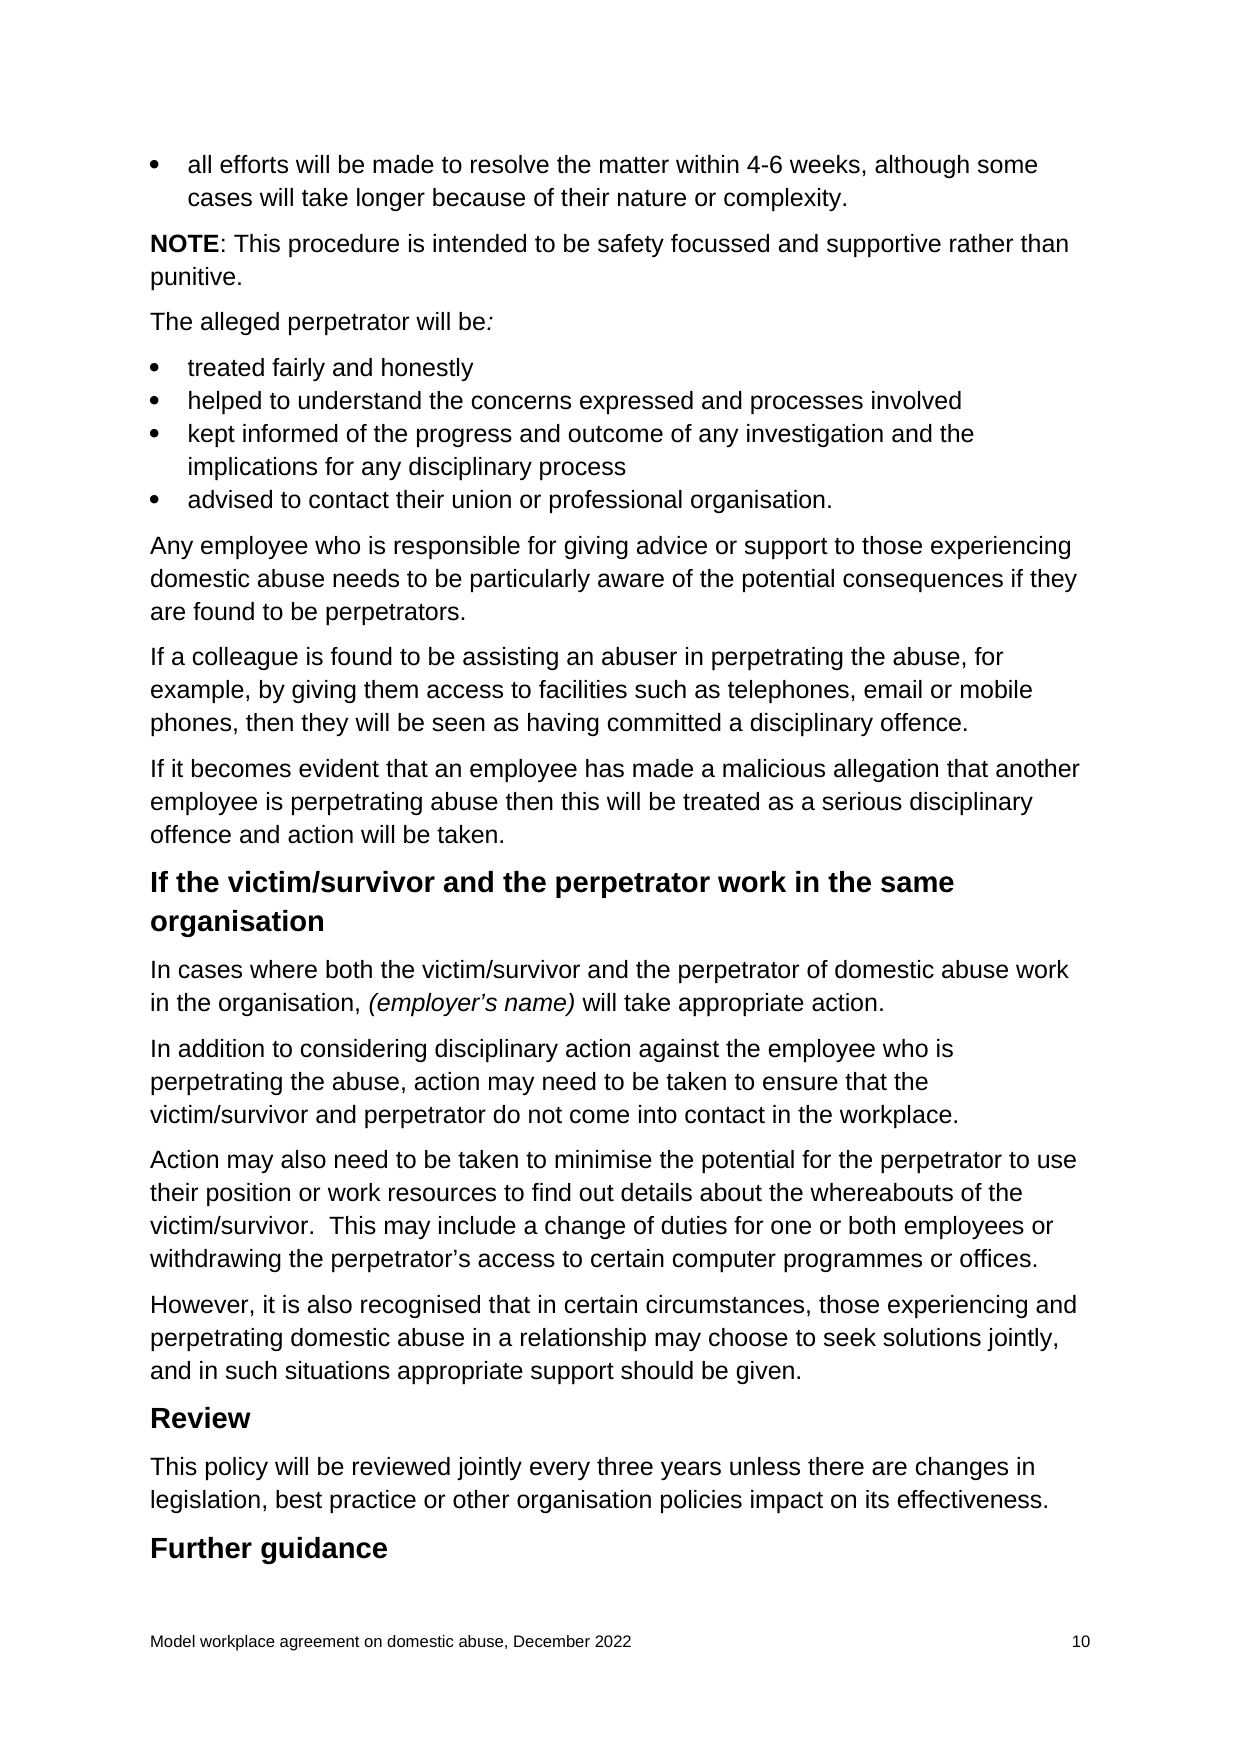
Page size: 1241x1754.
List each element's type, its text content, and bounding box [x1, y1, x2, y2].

list advised to contact their union or professional organisation. [150, 485, 1090, 514]
list helped to understand the concerns expressed and processes involved [150, 386, 1090, 415]
text In cases where both the victim/survivor and the perpetrator of domestic abuse work in the organisation, (employer’s name) will take appropriate action. [150, 955, 1090, 1017]
list treated fairly and honestly [150, 353, 1090, 382]
text Review [150, 1401, 1090, 1435]
text This policy will be reviewed jointly every three years unless there are changes in legislation, best practice or other organisation policies impact on its effectiveness. [150, 1452, 1090, 1514]
text Any employee who is responsible for giving advice or support to those experiencing domestic abuse needs to be particularly aware of the potential consequences if they are found to be perpetrators. [150, 531, 1090, 626]
text NOTE: This procedure is intended to be safety focussed and supportive rather than punitive. [150, 229, 1090, 290]
text If a colleague is found to be assisting an abuser in perpetrating the abuse, for example, by giving them access to facilities such as telephones, email or mobile phones, then they will be seen as having committed a disciplinary offence. [150, 642, 1090, 737]
text Further guidance [150, 1531, 1090, 1564]
text However, it is also recognised that in certain circumstances, those experiencing and perpetrating domestic abuse in a relationship may choose to seek solutions jointly, and in such situations appropriate support should be given. [150, 1290, 1090, 1384]
list all efforts will be made to resolve the matter within 4-6 weeks, although some cases will take longer because of their nature or complexity. [150, 150, 1090, 212]
text Action may also need to be taken to minimise the potential for the perpetrator to use their position or work resources to find out details about the whereabouts of the victim/survivor. This may include a change of duties for one or both employees or withdrawing the perpetrator’s access to certain computer programmes or offices. [150, 1145, 1090, 1273]
text If the victim/survivor and the perpetrator work in the same organisation [150, 865, 1090, 937]
list kept informed of the progress and outcome of any investigation and the implications for any disciplinary process [150, 419, 1090, 481]
text The alleged perpetrator will be: [150, 307, 1090, 336]
text In addition to considering disciplinary action against the employee who is perpetrating the abuse, action may need to be taken to ensure that the victim/survivor and perpetrator do not come into contact in the workplace. [150, 1033, 1090, 1128]
text If it becomes evident that an employee has made a malicious allegation that another employee is perpetrating abuse then this will be treated as a serious disciplinary offence and action will be taken. [150, 754, 1090, 849]
